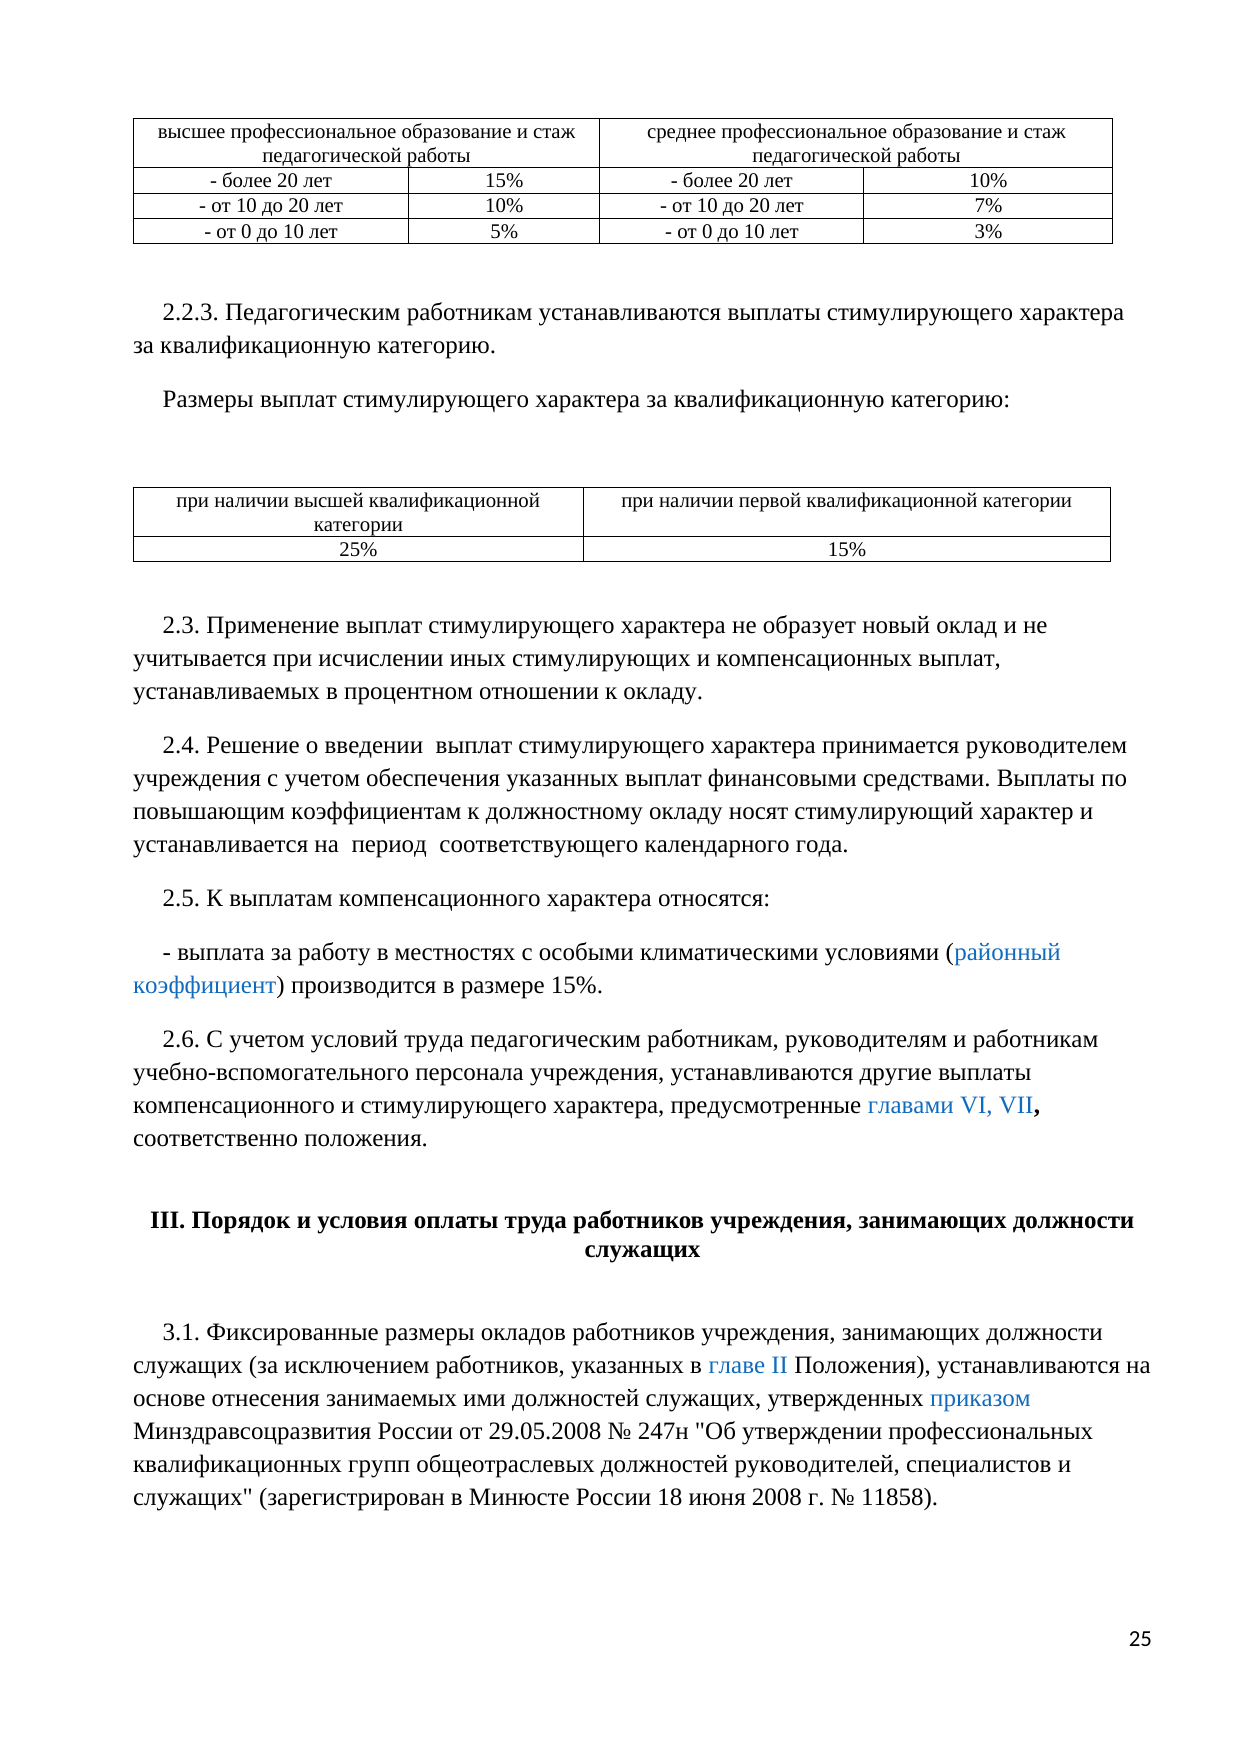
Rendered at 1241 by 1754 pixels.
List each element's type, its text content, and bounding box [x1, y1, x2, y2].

table_header при наличии высшей квалификационной категории [134, 488, 583, 536]
text - выплата за работу в местностях с особыми климатическими условиями (районный коэффициент) производится в размере 15%. [133, 937, 1152, 999]
text 2.6. С учетом условий труда педагогическим работникам, руководителям и работникам учебно-вспомогательного персонала учреждения, устанавливаются другие выплаты компенсационного и стимулирующего характера, предусмотренные главами VI, VII, соответственно положения. [133, 1024, 1152, 1152]
table_cell 3% [864, 219, 1112, 243]
table_cell - от 0 до 10 лет [134, 219, 408, 243]
table_cell - более 20 лет [134, 168, 408, 192]
table_cell 7% [864, 194, 1112, 217]
table_header при наличии первой квалификационной категории [584, 488, 1110, 536]
text 2.3. Применение выплат стимулирующего характера не образует новый оклад и не учитывается при исчислении иных стимулирующих и компенсационных выплат, устанавливаемых в процентном отношении к окладу. [133, 610, 1152, 705]
table_header среднее профессиональное образование и стаж педагогической работы [600, 119, 1112, 167]
table_cell 25% [134, 537, 583, 561]
table_cell - от 10 до 20 лет [134, 194, 408, 217]
table_cell 15% [409, 168, 599, 192]
table_cell 15% [584, 537, 1110, 561]
text Размеры выплат стимулирующего характера за квалификационную категорию: [133, 384, 1152, 413]
text 2.2.3. Педагогическим работникам устанавливаются выплаты стимулирующего характера за квалификационную категорию. [133, 297, 1152, 359]
table_header высшее профессиональное образование и стаж педагогической работы [134, 119, 599, 167]
table_cell - более 20 лет [600, 168, 863, 192]
table_cell - от 10 до 20 лет [600, 194, 863, 217]
text 3.1. Фиксированные размеры окладов работников учреждения, занимающих должности служащих (за исключением работников, указанных в главе II Положения), устанавливаются на основе отнесения занимаемых ими должностей служащих, утвержденных приказом Минздравсоцразвития России от 29.05.2008 № 247н "Об утверждении профессиональных квалификационных групп общеотраслевых должностей руководителей, специалистов и служащих" (зарегистрирован в Минюсте России 18 июня 2008 г. № 11858). [133, 1317, 1152, 1511]
text 2.4. Решение о введении выплат стимулирующего характера принимается руководителем учреждения с учетом обеспечения указанных выплат финансовыми средствами. Выплаты по повышающим коэффициентам к должностному окладу носят стимулирующий характер и устанавливается на период соответствующего календарного года. [133, 730, 1152, 858]
table_cell 5% [409, 219, 599, 243]
text 2.5. К выплатам компенсационного характера относятся: [133, 883, 1152, 912]
table_cell 10% [864, 168, 1112, 192]
table_cell 10% [409, 194, 599, 217]
subtitle III. Порядок и условия оплаты труда работников учреждения, занимающих должности служащих [133, 1206, 1152, 1263]
table_cell - от 0 до 10 лет [600, 219, 863, 243]
